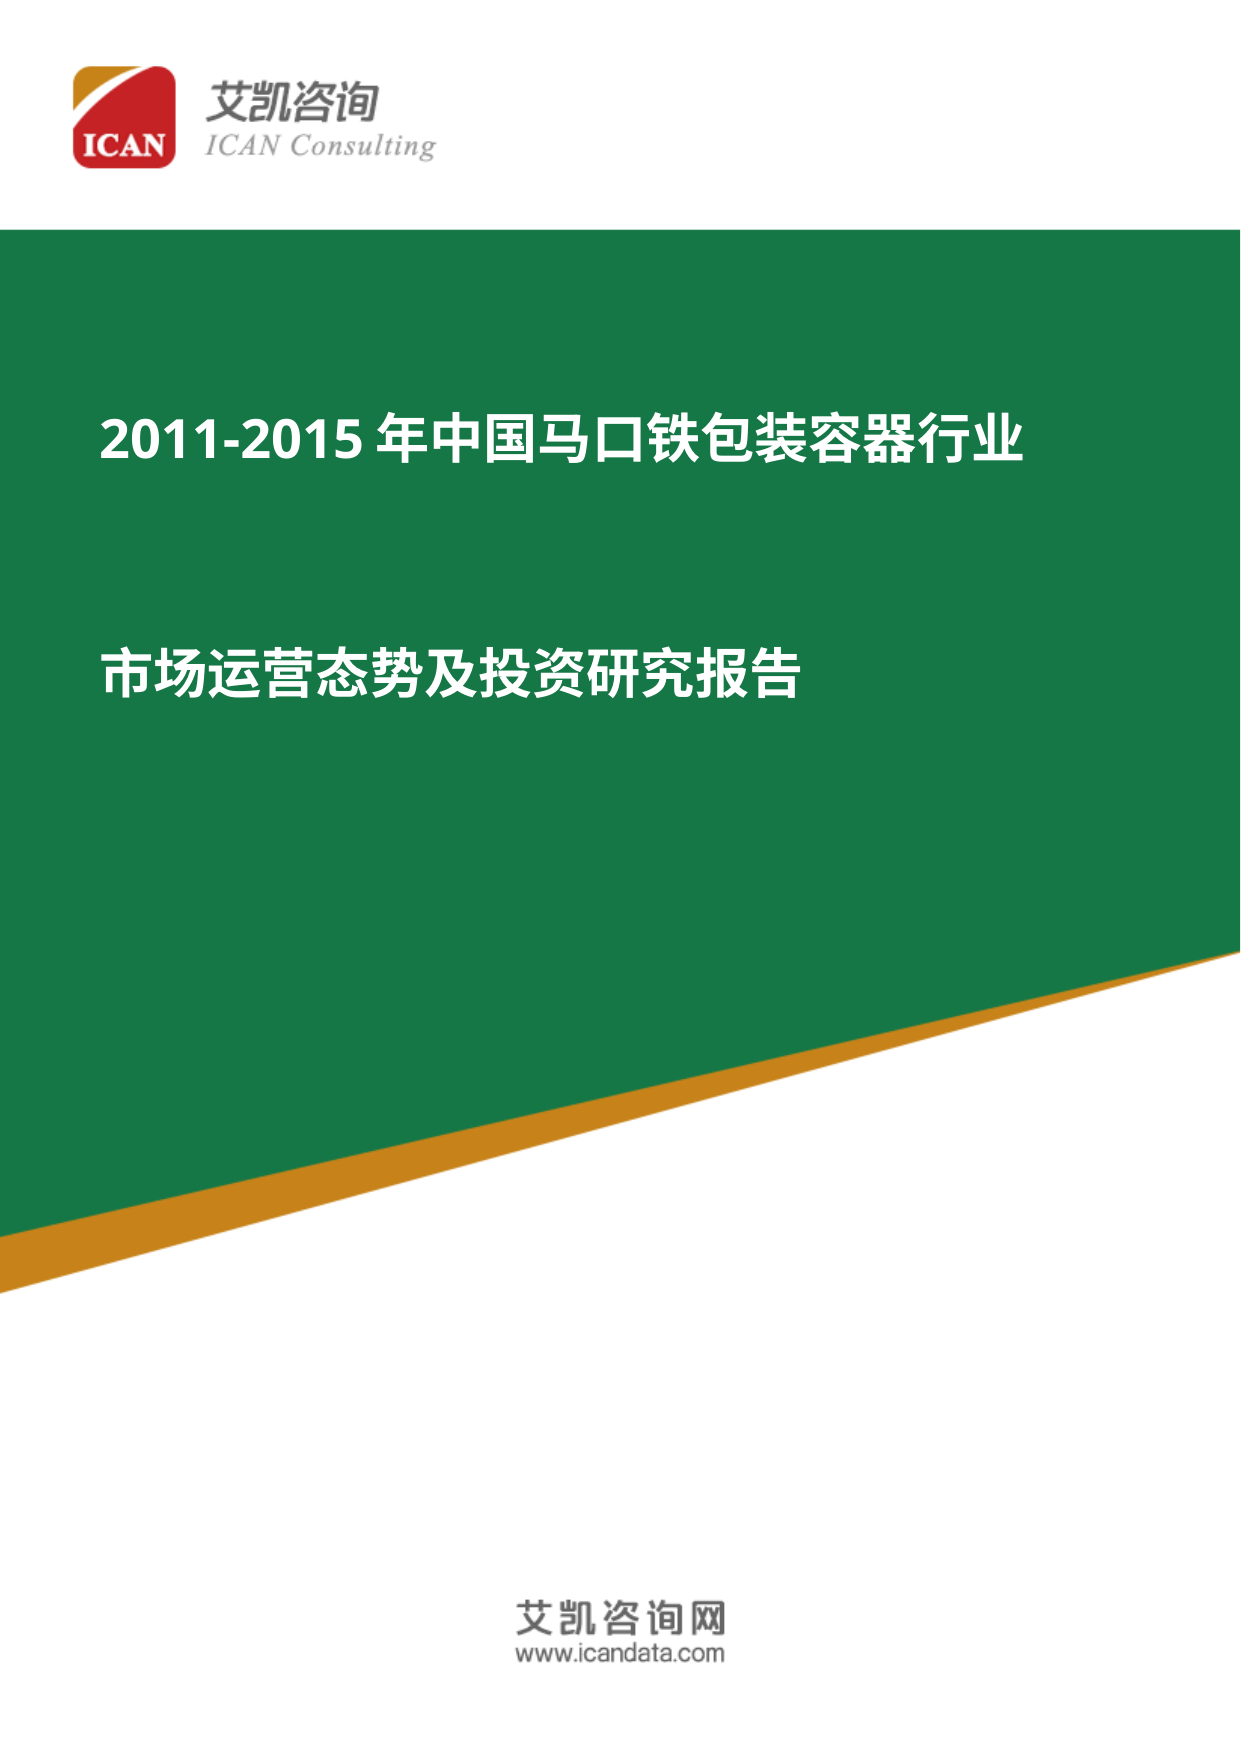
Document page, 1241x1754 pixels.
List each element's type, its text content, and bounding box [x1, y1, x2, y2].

subtitle 2011-2015年中国马口铁包装容器行业市场运营态势及投资研究报告 [99, 386, 1053, 718]
picture [0, 5, 1241, 1754]
